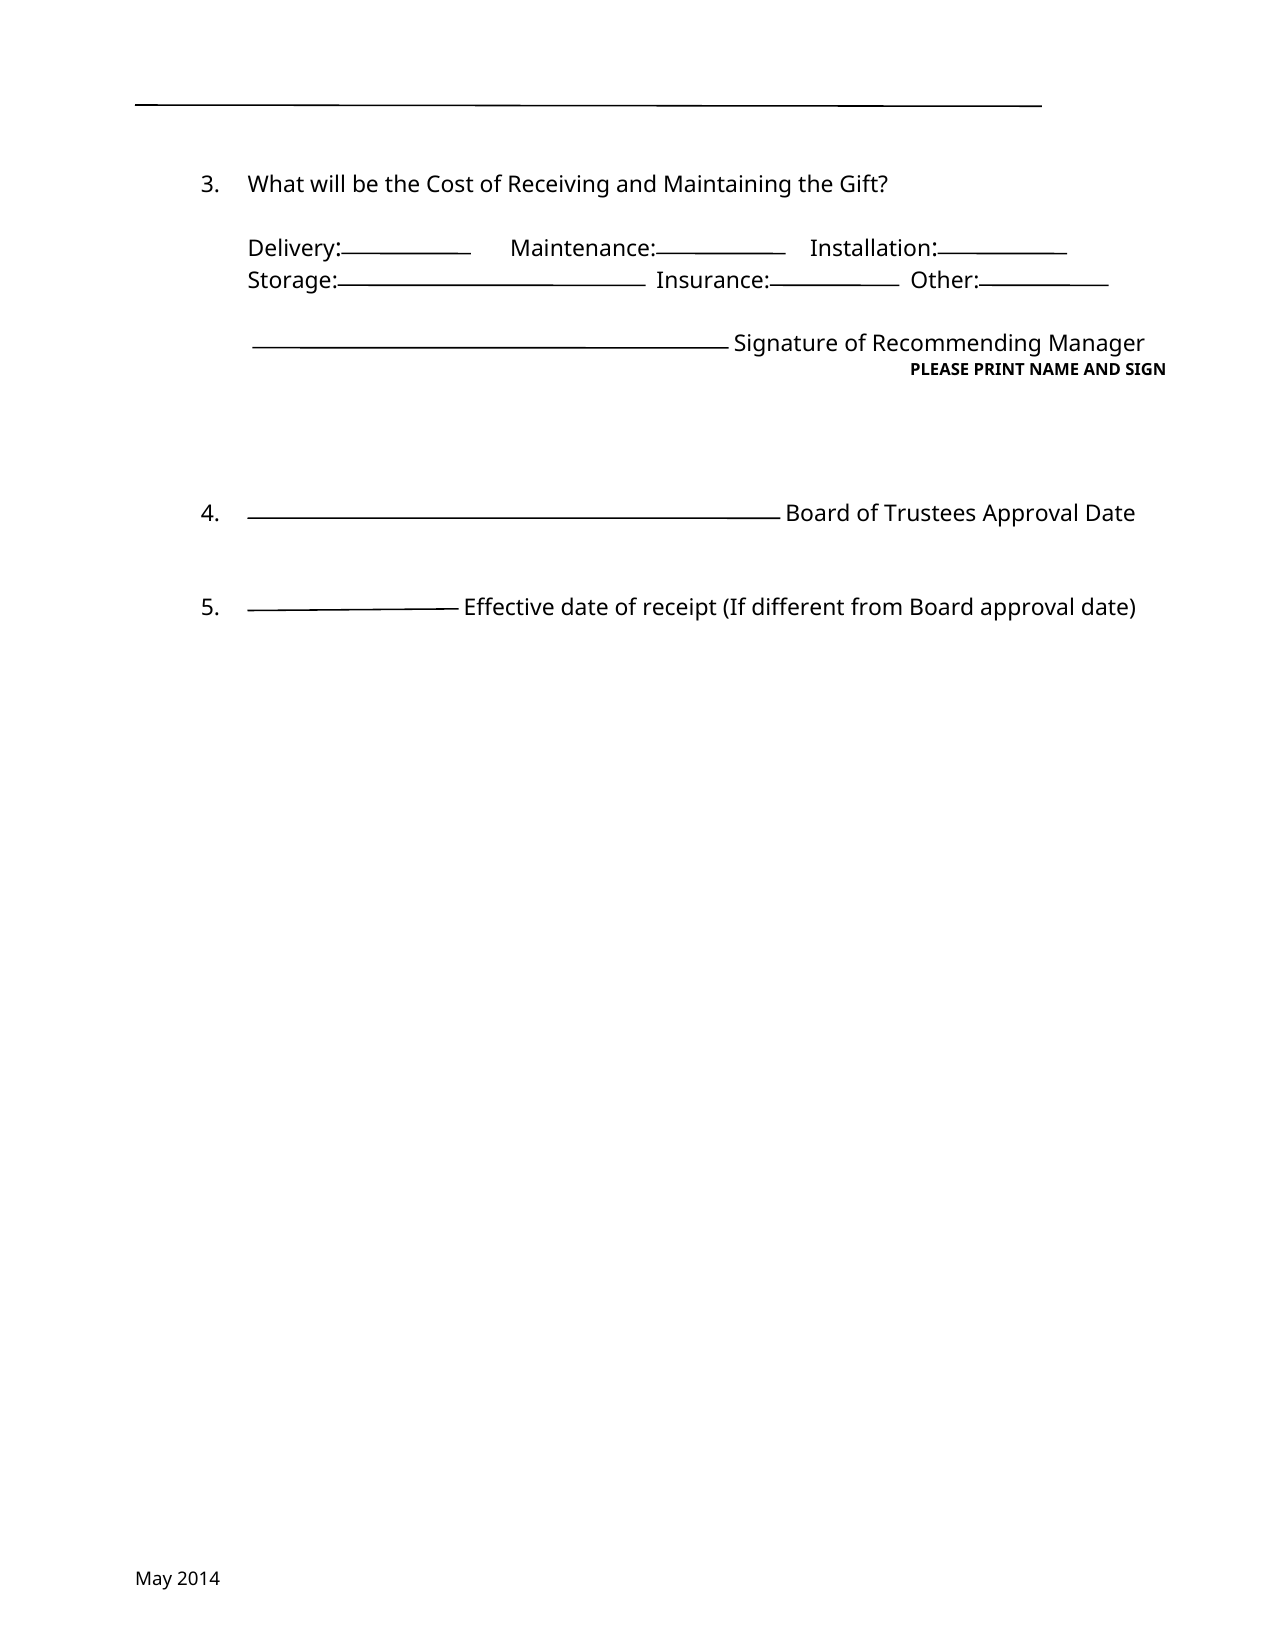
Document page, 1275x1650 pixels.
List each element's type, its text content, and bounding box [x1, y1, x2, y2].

list Effective date of receipt (If different from Board approval date) [201, 591, 1166, 622]
text PLEASE PRINT NAME AND SIGN [247, 358, 1166, 443]
list Board of Trustees Approval Date [201, 497, 1166, 528]
text Storage: Insurance: Other: [247, 264, 1166, 295]
text Delivery: Maintenance: Installation: [247, 230, 1166, 264]
text Signature of Recommending Manager [247, 327, 1166, 358]
list What will be the Cost of Receiving and Maintaining the Gift? [201, 167, 1166, 199]
